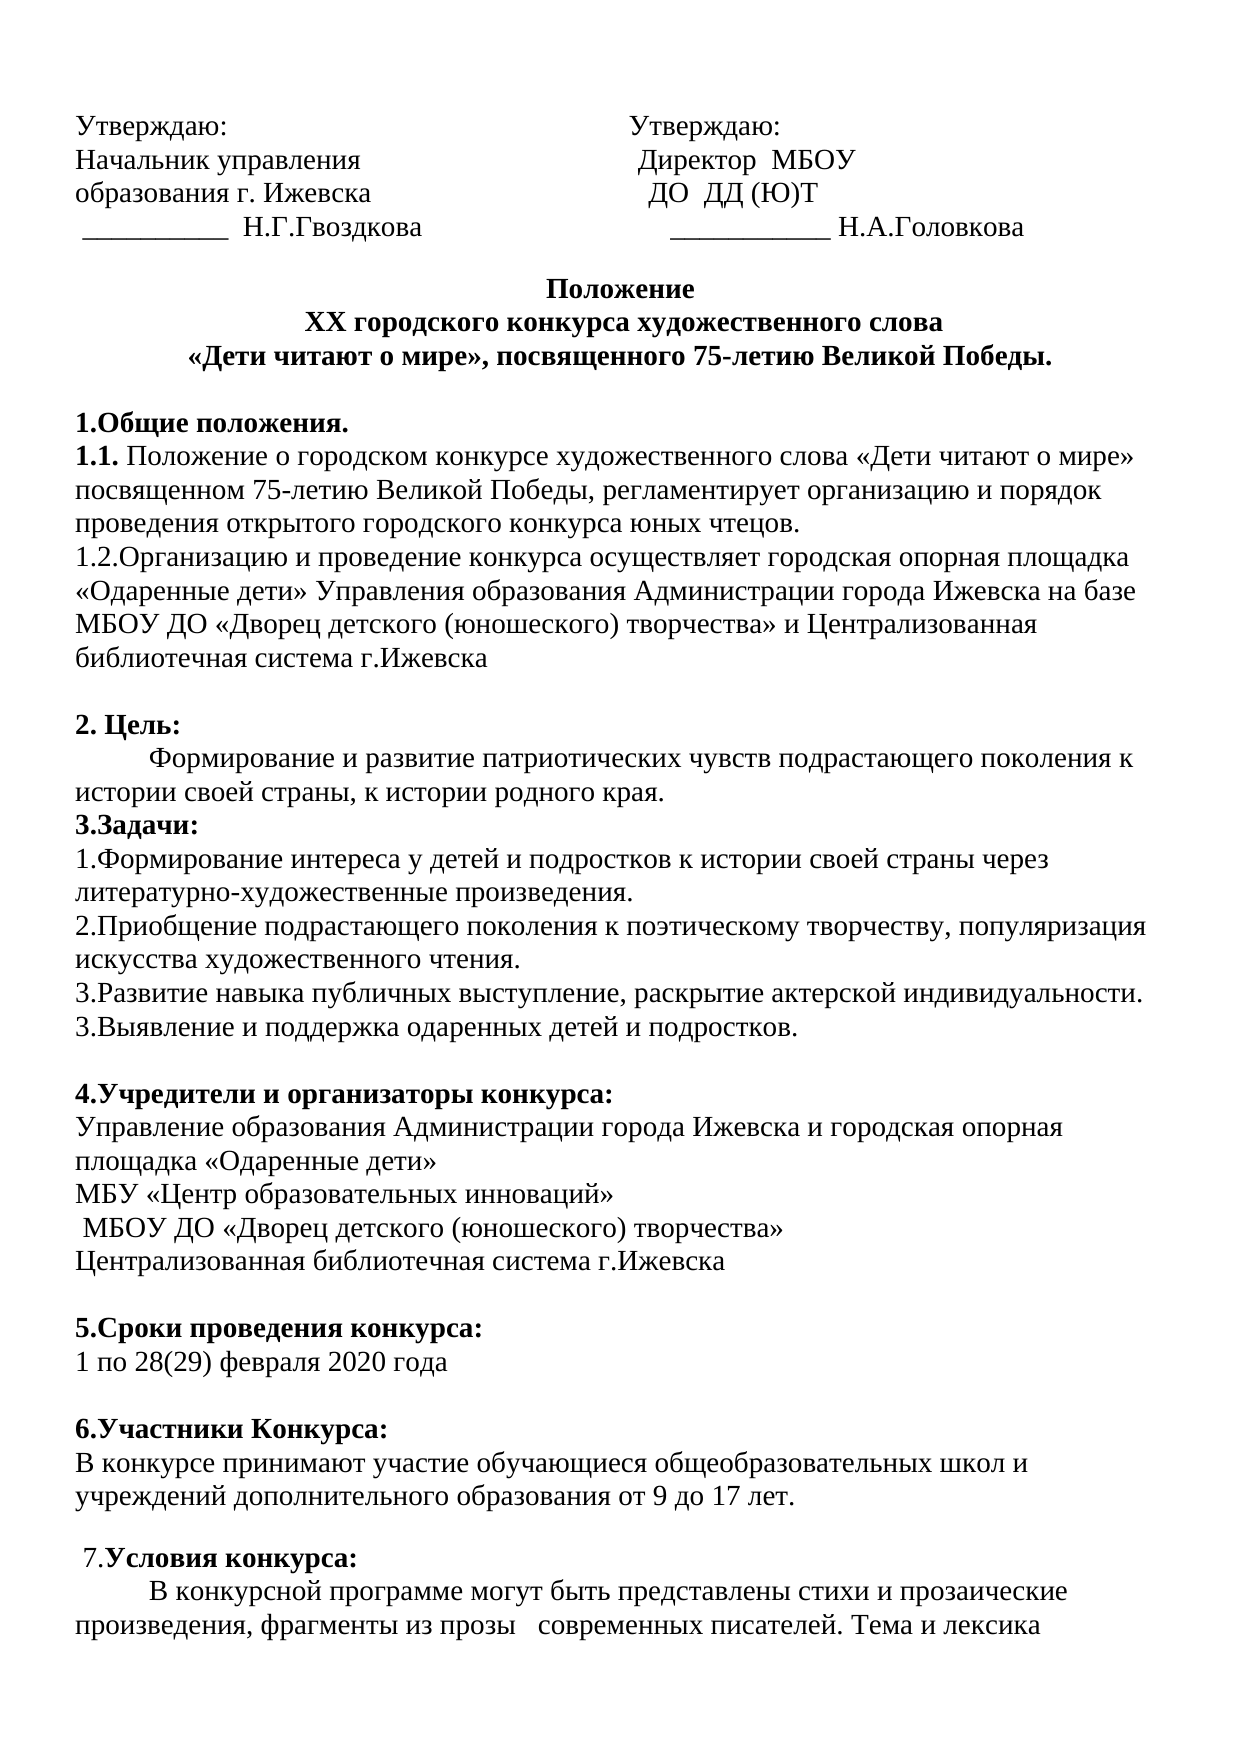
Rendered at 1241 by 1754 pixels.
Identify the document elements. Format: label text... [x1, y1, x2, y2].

text 2.Приобщение подрастающего поколения к поэтическому творчеству, популяризация искусства художественного чтения. [75, 908, 1165, 975]
text 1.Общие положения. [75, 405, 1165, 438]
text Утверждаю: Утверждаю: [75, 108, 1165, 142]
text 6.Участники Конкурса: [75, 1411, 1165, 1445]
text ХХ городского конкурса художественного слова [75, 304, 1165, 338]
text 2. Цель: [75, 707, 1165, 740]
text МБОУ ДО «Дворец детского (юношеского) творчества» [75, 1210, 1165, 1243]
text 4.Учредители и организаторы конкурса: [75, 1076, 1165, 1109]
text Начальник управления Директор МБОУ образования г. Ижевска ДО ДД (Ю)Т [75, 142, 1165, 209]
text Положение [75, 271, 1165, 304]
text __________ Н.Г.Гвоздкова ___________ Н.А.Головкова [75, 209, 1165, 243]
text 1.Формирование интереса у детей и подростков к истории своей страны через литературно-художественные произведения. [75, 841, 1165, 908]
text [75, 1573, 1165, 1640]
text Формирование и развитие патриотических чувств подрастающего поколения к истории своей страны, к истории родного края. [75, 740, 1165, 807]
text 3.Задачи: [75, 807, 1165, 841]
text МБУ «Центр образовательных инноваций» [75, 1176, 1165, 1210]
text Управление образования Администрации города Ижевска и городская опорная площадка «Одаренные дети» [75, 1109, 1165, 1176]
text 3.Выявление и поддержка одаренных детей и подростков. [75, 1009, 1165, 1042]
text 1.1. Положение о городском конкурсе художественного слова «Дети читают о мире» посвященном 75-летию Великой Победы, регламентирует организацию и порядок проведения открытого городского конкурса юных чтецов. [75, 438, 1165, 539]
text 5.Сроки проведения конкурса: [75, 1311, 1165, 1344]
text В конкурсе принимают участие обучающиеся общеобразовательных школ и учреждений дополнительного образования от 9 до 17 лет. [75, 1445, 1165, 1512]
text 1 по 28(29) февраля 2020 года [75, 1344, 1165, 1378]
text Централизованная библиотечная система г.Ижевска [75, 1243, 1165, 1277]
text 1.2.Организацию и проведение конкурса осуществляет городская опорная площадка «Одаренные дети» Управления образования Администрации города Ижевска на базе МБОУ ДО «Дворец детского (юношеского) творчества» и Централизованная библиотечная система г.Ижевска [75, 539, 1165, 673]
text 7.Условия конкурса: [75, 1540, 1165, 1573]
text «Дети читают о мире», посвященного 75-летию Великой Победы. [75, 338, 1165, 371]
text 3.Развитие навыка публичных выступление, раскрытие актерской индивидуальности. [75, 975, 1165, 1009]
